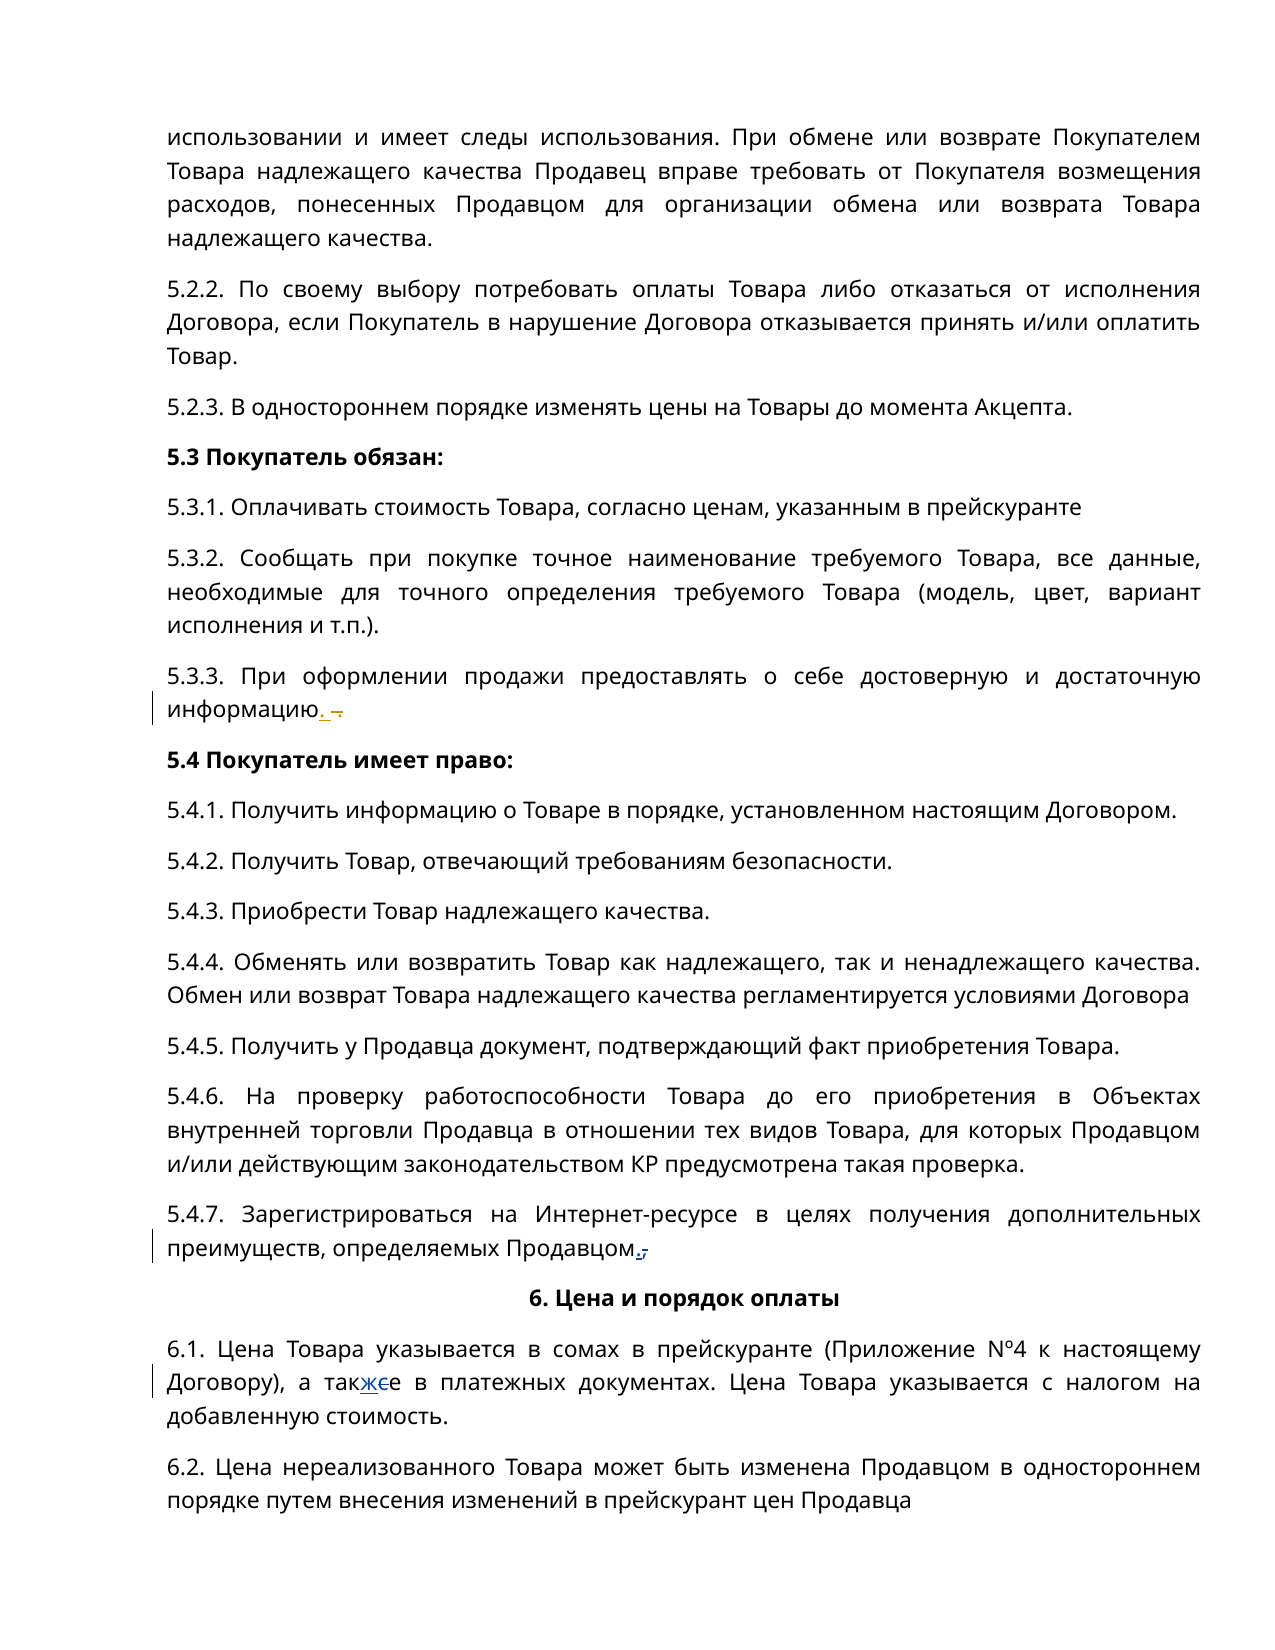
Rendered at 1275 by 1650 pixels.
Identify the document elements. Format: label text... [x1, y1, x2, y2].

text 5.2.3. В одностороннем порядке изменять цены на Товары до момента Акцепта. [167, 390, 1202, 422]
text 5.4.4. Обменять или возвратить Товар как надлежащего, так и ненадлежащего качества. Обмен или возврат Товара надлежащего качества регламентируется условиями Договора [167, 945, 1202, 1010]
text 5.4.1. Получить информацию о Товаре в порядке, установленном настоящим Договором. [167, 794, 1202, 825]
text 6. Цена и порядок оплаты [167, 1282, 1202, 1313]
text 5.4 Покупатель имеет право: [167, 744, 1202, 775]
text 5.3 Покупатель обязан: [167, 441, 1202, 472]
text 5.4.3. Приобрести Товар надлежащего качества. [167, 895, 1202, 926]
text 5.4.7. Зарегистрироваться на Интернет-ресурсе в целях получения дополнительных преимуществ, определяемых Продавцом [167, 1198, 1202, 1263]
text 5.3.3. При оформлении продажи предоставлять о себе достоверную и достаточную информацию [167, 659, 1202, 724]
text 5.4.5. Получить у Продавца документ, подтверждающий факт приобретения Товара. [167, 1029, 1202, 1061]
text 5.4.2. Получить Товар, отвечающий требованиям безопасности. [167, 844, 1202, 876]
text 5.4.6. На проверку работоспособности Товара до его приобретения в Объектах внутренней торговли Продавца в отношении тех видов Товара, для которых Продавцом и/или действующим законодательством КР предусмотрена такая проверка. [167, 1080, 1202, 1179]
text 6.1. Цена Товара указывается в сомах в прейскуранте (Приложение Nº4 к настоящему Договору), а таке в платежных документах. Цена Товара указывается с налогом на добавленную стоимость. [167, 1332, 1202, 1431]
text 5.3.2. Сообщать при покупке точное наименование требуемого Товара, все данные, необходимые для точного определения требуемого Товара (модель, цвет, вариант исполнения и т.п.). [167, 542, 1202, 640]
text 6.2. Цена нереализованного Товара может быть изменена Продавцом в одностороннем порядке путем внесения изменений в прейскурант цен Продавца [167, 1450, 1202, 1515]
text 5.3.1. Оплачивать стоимость Товара, согласно ценам, указанным в прейскуранте [167, 491, 1202, 522]
text 5.2.2. По своему выбору потребовать оплаты Товара либо отказаться от исполнения Договора, если Покупатель в нарушение Договора отказывается принять и/или оплатить Товар. [167, 272, 1202, 371]
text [167, 121, 1202, 253]
